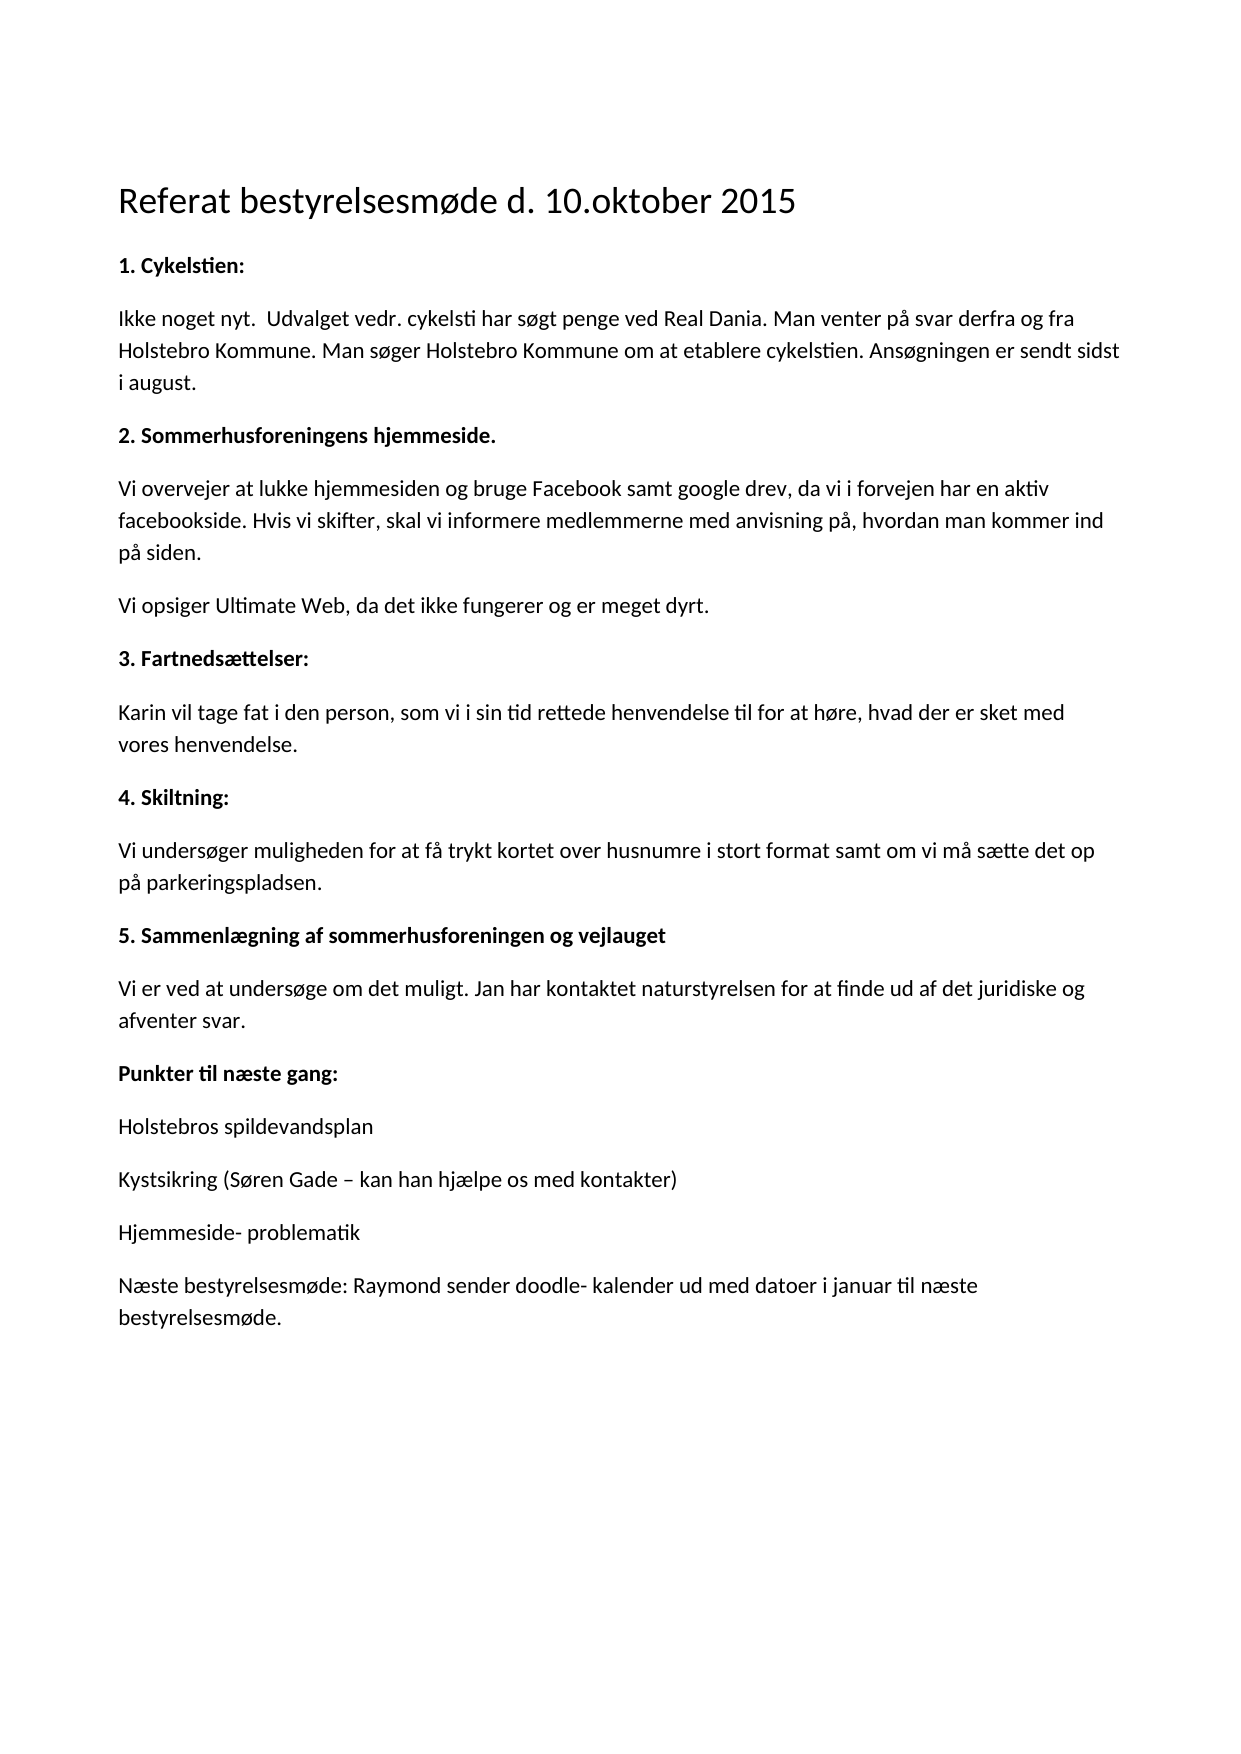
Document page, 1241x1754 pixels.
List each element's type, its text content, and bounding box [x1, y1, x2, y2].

text 4. Skiltning: [118, 783, 1122, 811]
text Hjemmeside- problematik [118, 1218, 1122, 1246]
text 3. Fartnedsættelser: [118, 644, 1122, 673]
text Vi undersøger muligheden for at få trykt kortet over husnumre i stort format samt om vi må sætte det op på parkeringspladsen. [118, 836, 1122, 896]
text 5. Sammenlægning af sommerhusforeningen og vejlauget [118, 921, 1122, 949]
text Punkter til næste gang: [118, 1059, 1122, 1087]
text Kystsikring (Søren Gade – kan han hjælpe os med kontakter) [118, 1165, 1122, 1193]
text Vi opsiger Ultimate Web, da det ikke fungerer og er meget dyrt. [118, 592, 1122, 619]
text Referat bestyrelsesmøde d. 10.oktober 2015 [118, 177, 1122, 223]
text Holstebros spildevandsplan [118, 1112, 1122, 1140]
text Karin vil tage fat i den person, som vi i sin tid rettede henvendelse til for at høre, hvad der er sket med vores henvendelse. [118, 698, 1122, 758]
text Næste bestyrelsesmøde: Raymond sender doodle- kalender ud med datoer i januar til næste bestyrelsesmøde. [118, 1271, 1122, 1332]
text 2. Sommerhusforeningens hjemmeside. [118, 421, 1122, 449]
text Ikke noget nyt. Udvalget vedr. cykelsti har søgt penge ved Real Dania. Man venter på svar derfra og fra Holstebro Kommune. Man søger Holstebro Kommune om at etablere cykelstien. Ansøgningen er sendt sidst i august. [118, 304, 1122, 396]
text Vi overvejer at lukke hjemmesiden og bruge Facebook samt google drev, da vi i forvejen har en aktiv facebookside. Hvis vi skifter, skal vi informere medlemmerne med anvisning på, hvordan man kommer ind på siden. [118, 474, 1122, 567]
text Vi er ved at undersøge om det muligt. Jan har kontaktet naturstyrelsen for at finde ud af det juridiske og afventer svar. [118, 974, 1122, 1034]
text 1. Cykelstien: [118, 251, 1122, 279]
